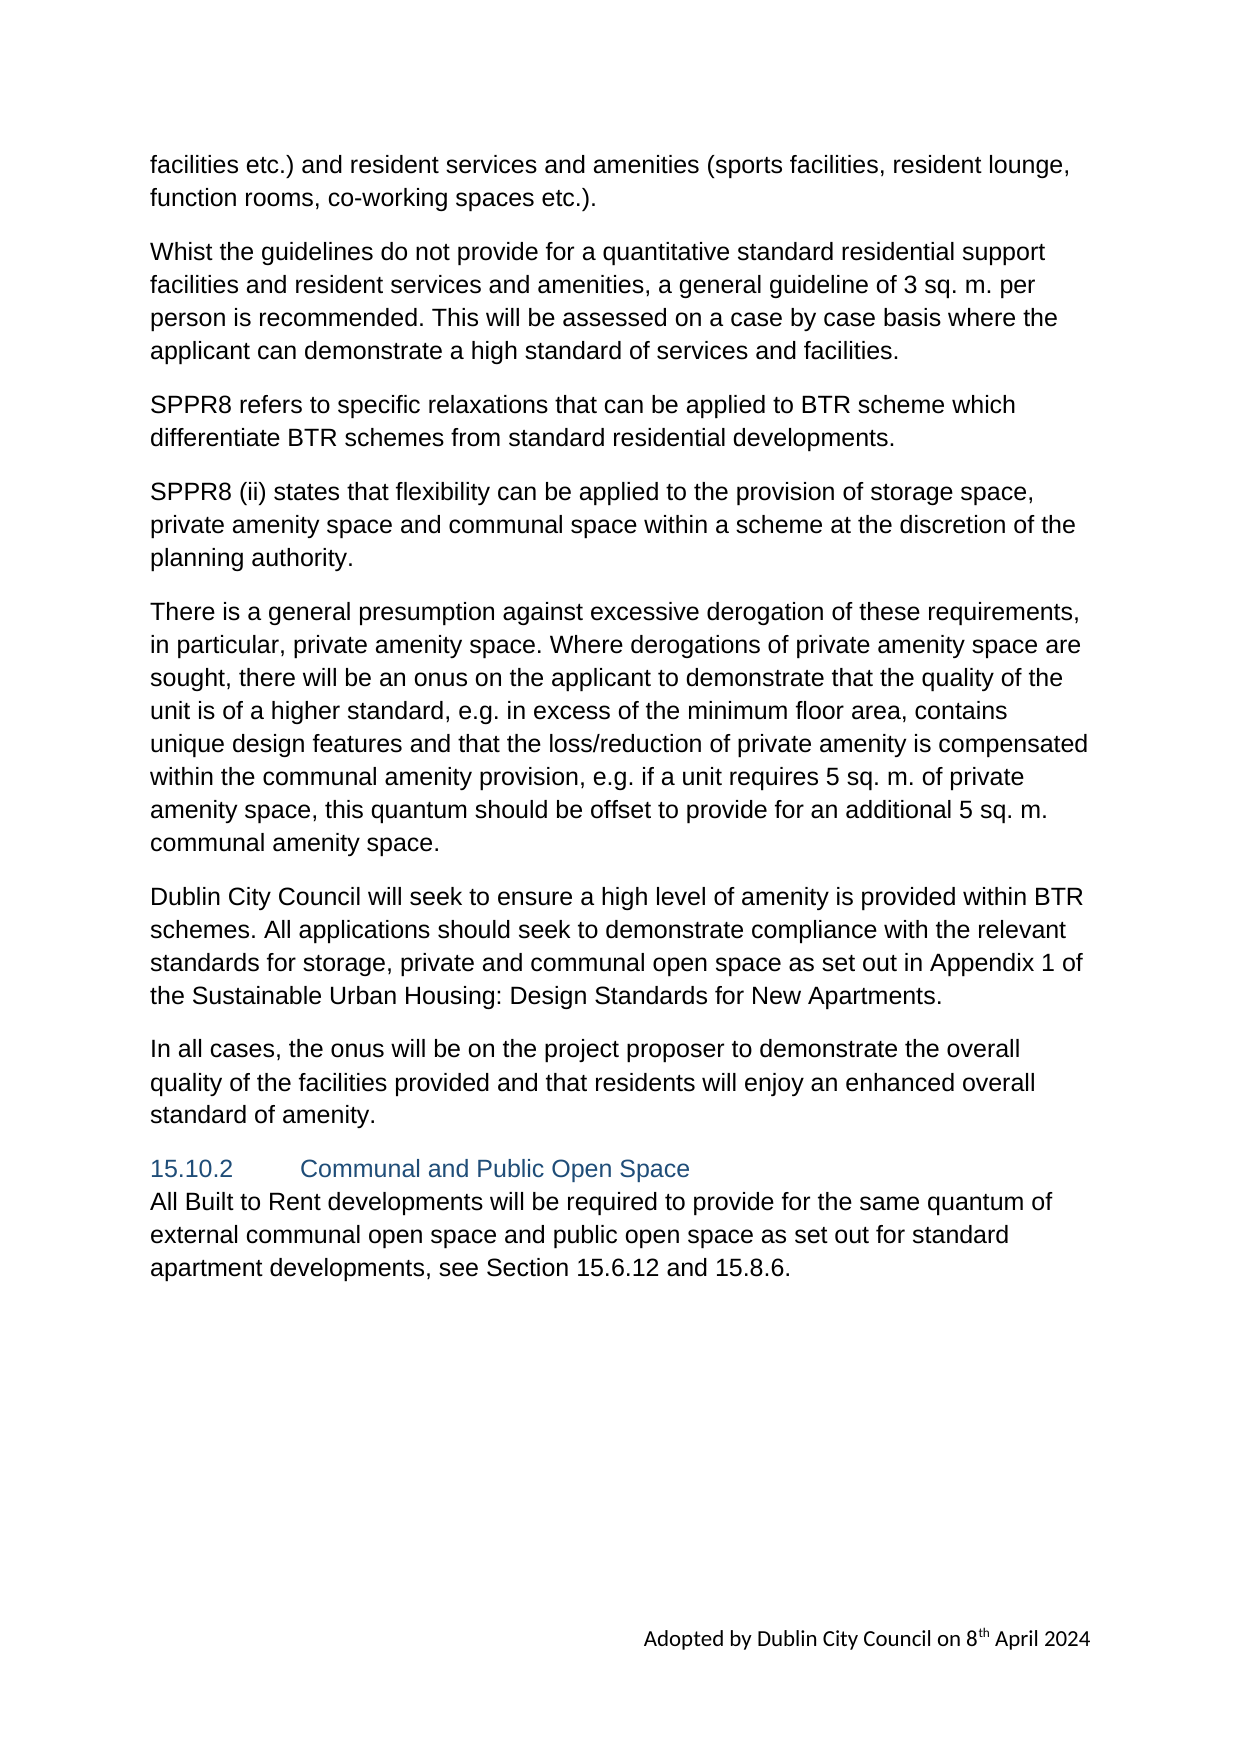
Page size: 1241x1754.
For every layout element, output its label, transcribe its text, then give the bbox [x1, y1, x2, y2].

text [150, 150, 1090, 212]
text In all cases, the onus will be on the project proposer to demonstrate the overall quality of the facilities provided and that residents will enjoy an enhanced overall standard of amenity. [150, 1034, 1090, 1129]
text Dublin City Council will seek to ensure a high level of amenity is provided within BTR schemes. All applications should seek to demonstrate compliance with the relevant standards for storage, private and communal open space as set out in Appendix 1 of the Sustainable Urban Housing: Design Standards for New Apartments. [150, 882, 1090, 1009]
subtitle 15.10.2 Communal and Public Open Space [150, 1154, 1090, 1183]
text There is a general presumption against excessive derogation of these requirements, in particular, private amenity space. Where derogations of private amenity space are sought, there will be an onus on the applicant to demonstrate that the quality of the unit is of a higher standard, e.g. in excess of the minimum floor area, contains unique design features and that the loss/reduction of private amenity is compensated within the communal amenity provision, e.g. if a unit requires 5 sq. m. of private amenity space, this quantum should be offset to provide for an additional 5 sq. m. communal amenity space. [150, 597, 1090, 856]
text All Built to Rent developments will be required to provide for the same quantum of external communal open space and public open space as set out for standard apartment developments, see Section 15.6.12 and 15.8.6. [150, 1187, 1090, 1282]
text Whist the guidelines do not provide for a quantitative standard residential support facilities and resident services and amenities, a general guideline of 3 sq. m. per person is recommended. This will be assessed on a case by case basis where the applicant can demonstrate a high standard of services and facilities. [150, 237, 1090, 365]
text SPPR8 refers to specific relaxations that can be applied to BTR scheme which differentiate BTR schemes from standard residential developments. [150, 390, 1090, 452]
text SPPR8 (ii) states that flexibility can be applied to the provision of storage space, private amenity space and communal space within a scheme at the discretion of the planning authority. [150, 477, 1090, 571]
